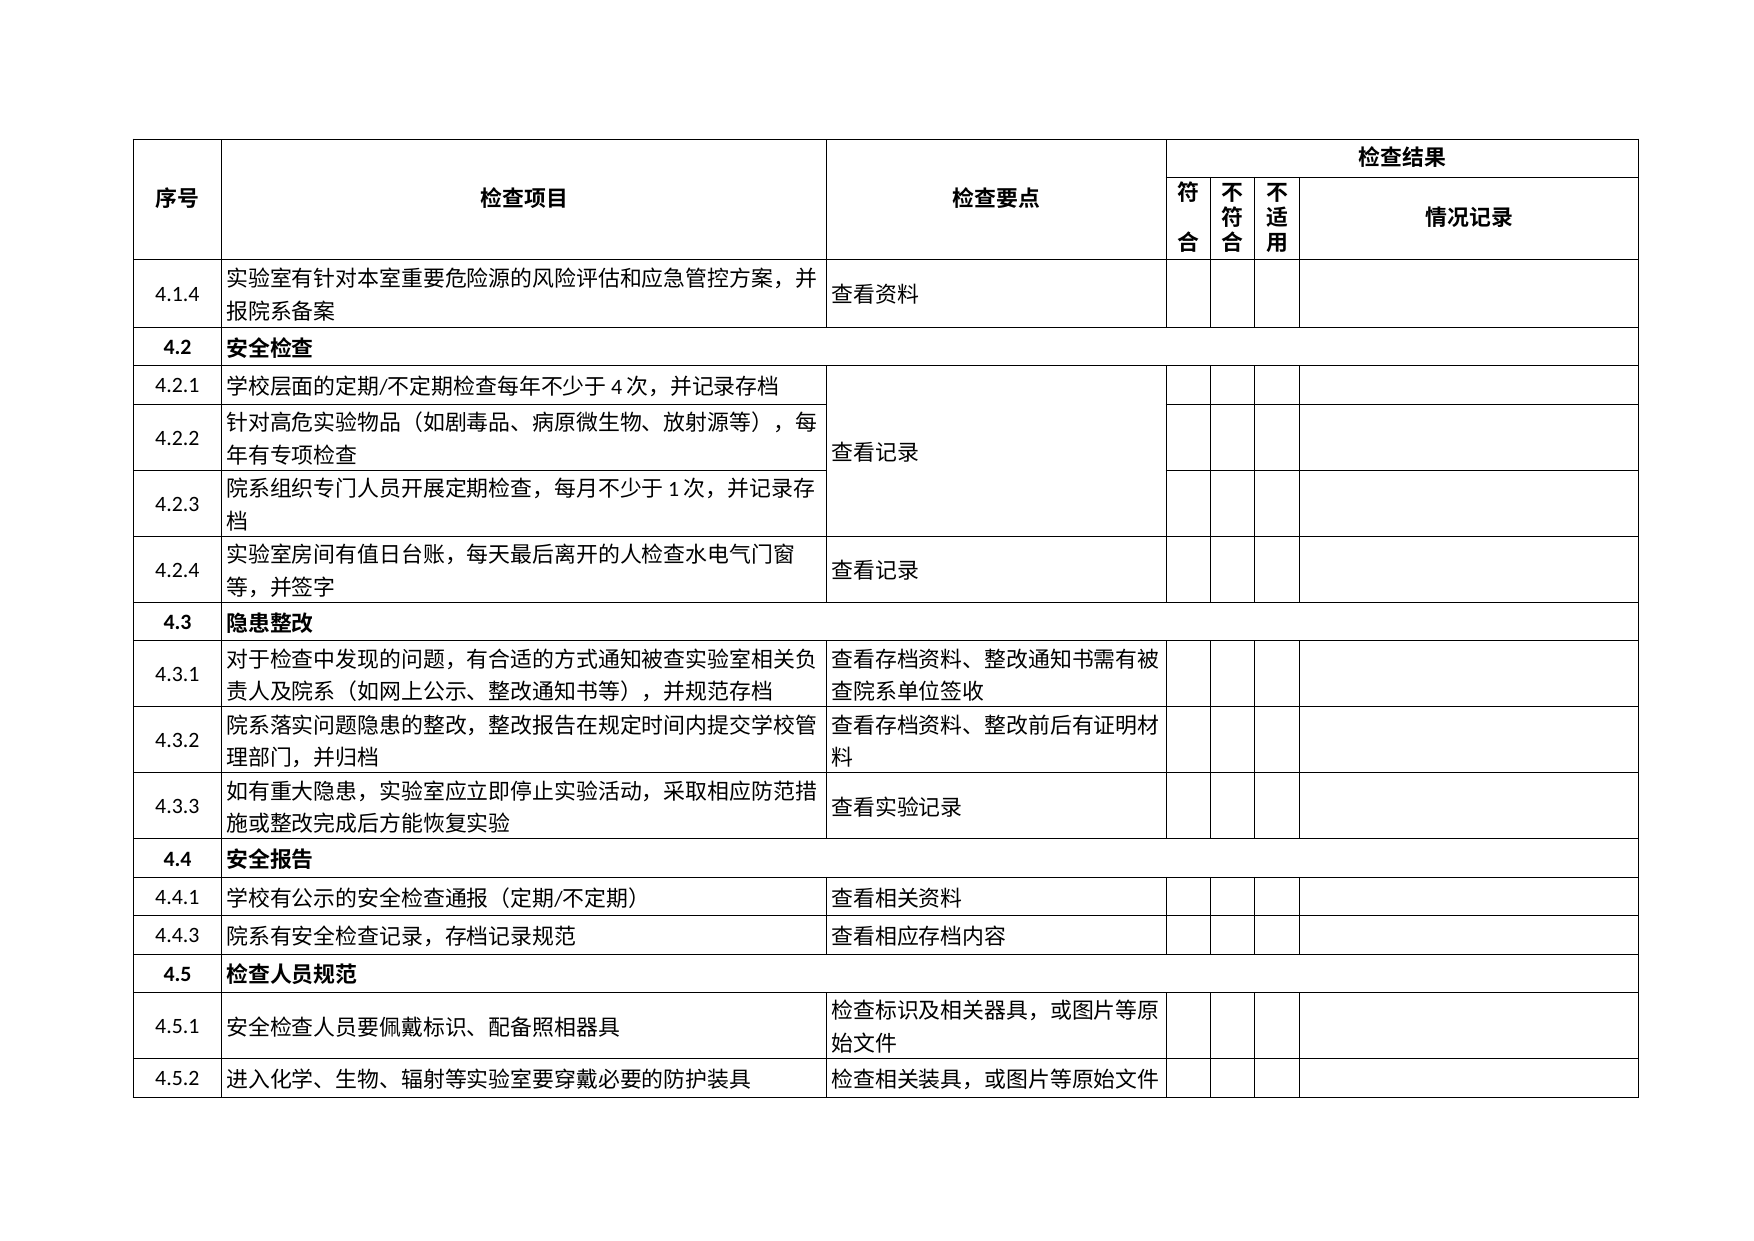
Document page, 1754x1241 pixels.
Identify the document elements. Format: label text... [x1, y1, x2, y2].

table_cell [1255, 405, 1299, 470]
table_cell 院系组织专门人员开展定期检查，每月不少于1次，并记录存档 [222, 471, 826, 536]
table_cell [1167, 916, 1210, 954]
table_cell 隐患整改 [222, 603, 1638, 640]
table_cell [1167, 366, 1210, 404]
table_cell [1211, 916, 1254, 954]
table_cell [1167, 471, 1210, 536]
table_cell 查看记录 [827, 366, 1166, 536]
table_cell 安全报告 [222, 839, 1638, 877]
table_cell 进入化学、生物、辐射等实验室要穿戴必要的防护装具 [222, 1059, 826, 1097]
table_cell [1211, 707, 1254, 772]
table_cell [1300, 537, 1638, 602]
table_cell [1167, 537, 1210, 602]
table_cell 4.5 [134, 955, 221, 992]
table_header 检查项目 [222, 140, 826, 259]
table_cell [1255, 471, 1299, 536]
table_cell 情况记录 [1300, 178, 1638, 259]
table_cell 4.3.3 [134, 773, 221, 838]
table_cell [1300, 707, 1638, 772]
table_cell [1300, 878, 1638, 915]
table_cell 学校层面的定期/不定期检查每年不少于4次，并记录存档 [222, 366, 826, 404]
table_cell [1211, 641, 1254, 706]
table_cell 如有重大隐患，实验室应立即停止实验活动，采取相应防范措施或整改完成后方能恢复实验 [222, 773, 826, 838]
table_header 检查结果 [1167, 140, 1638, 177]
table_cell 4.3.1 [134, 641, 221, 706]
table_cell [1211, 537, 1254, 602]
table_cell 学校有公示的安全检查通报（定期/不定期） [222, 878, 826, 915]
table_cell [1300, 993, 1638, 1058]
table_cell [1167, 993, 1210, 1058]
table_header 序号 [134, 140, 221, 259]
table_cell [1167, 405, 1210, 470]
table_cell [1255, 707, 1299, 772]
table_cell [1300, 471, 1638, 536]
table_cell 4.3.2 [134, 707, 221, 772]
table_cell 4.2.3 [134, 471, 221, 536]
table_cell 4.5.1 [134, 993, 221, 1058]
table_cell [1255, 993, 1299, 1058]
table_cell 检查相关装具，或图片等原始文件 [827, 1059, 1166, 1097]
table_cell [1300, 260, 1638, 327]
table_cell 查看存档资料、整改通知书需有被查院系单位签收 [827, 641, 1166, 706]
table_cell 4.2 [134, 328, 221, 365]
table_cell [1211, 1059, 1254, 1097]
table_cell [1255, 916, 1299, 954]
table_cell [1211, 471, 1254, 536]
table_cell [1211, 405, 1254, 470]
table_cell 对于检查中发现的问题，有合适的方式通知被查实验室相关负责人及院系（如网上公示、整改通知书等），并规范存档 [222, 641, 826, 706]
table_cell 4.4.1 [134, 878, 221, 915]
table_cell 4.5.2 [134, 1059, 221, 1097]
table_cell 4.1.4 [134, 260, 221, 327]
table_cell 院系落实问题隐患的整改，整改报告在规定时间内提交学校管理部门，并归档 [222, 707, 826, 772]
table_cell [1211, 993, 1254, 1058]
table_cell [1211, 366, 1254, 404]
table_cell [1167, 260, 1210, 327]
table_cell [1211, 260, 1254, 327]
table_cell [1255, 641, 1299, 706]
table_cell [1300, 405, 1638, 470]
table_cell 不 符 合 [1211, 178, 1254, 259]
table_cell [1300, 1059, 1638, 1097]
table_cell [1211, 773, 1254, 838]
table_cell 查看记录 [827, 537, 1166, 602]
table_cell [1255, 260, 1299, 327]
table_cell [1255, 773, 1299, 838]
table_cell [1300, 916, 1638, 954]
table_cell 4.2.1 [134, 366, 221, 404]
table_cell [1255, 537, 1299, 602]
table_cell [1211, 878, 1254, 915]
table_cell 4.2.2 [134, 405, 221, 470]
table_cell 实验室有针对本室重要危险源的风险评估和应急管控方案，并报院系备案 [222, 260, 826, 327]
table_cell [1167, 878, 1210, 915]
table_cell [1167, 773, 1210, 838]
table_cell 安全检查人员要佩戴标识、配备照相器具 [222, 993, 826, 1058]
table_cell 安全检查 [222, 328, 1638, 365]
table_cell 4.4.3 [134, 916, 221, 954]
table_cell 查看资料 [827, 260, 1166, 327]
table_cell 4.3 [134, 603, 221, 640]
table_cell [1255, 878, 1299, 915]
table_cell [1300, 641, 1638, 706]
table_cell 4.2.4 [134, 537, 221, 602]
table_cell 查看相应存档内容 [827, 916, 1166, 954]
table_header 检查要点 [827, 140, 1166, 259]
table_cell [1167, 641, 1210, 706]
table_cell [1300, 773, 1638, 838]
table_cell 针对高危实验物品（如剧毒品、病原微生物、放射源等），每年有专项检查 [222, 405, 826, 470]
table_cell 查看实验记录 [827, 773, 1166, 838]
table_cell [1167, 1059, 1210, 1097]
table_cell 4.4 [134, 839, 221, 877]
table_cell 检查标识及相关器具，或图片等原始文件 [827, 993, 1166, 1058]
table_cell 查看存档资料、整改前后有证明材料 [827, 707, 1166, 772]
table_cell 实验室房间有值日台账，每天最后离开的人检查水电气门窗等，并签字 [222, 537, 826, 602]
table_cell 符 合 [1167, 178, 1210, 259]
table_cell 检查人员规范 [222, 955, 1638, 992]
table_cell [1255, 1059, 1299, 1097]
table_cell [1167, 707, 1210, 772]
table_cell [1300, 366, 1638, 404]
table_cell 不 适 用 [1255, 178, 1299, 259]
table_cell 查看相关资料 [827, 878, 1166, 915]
table_cell [1255, 366, 1299, 404]
table_cell 院系有安全检查记录，存档记录规范 [222, 916, 826, 954]
